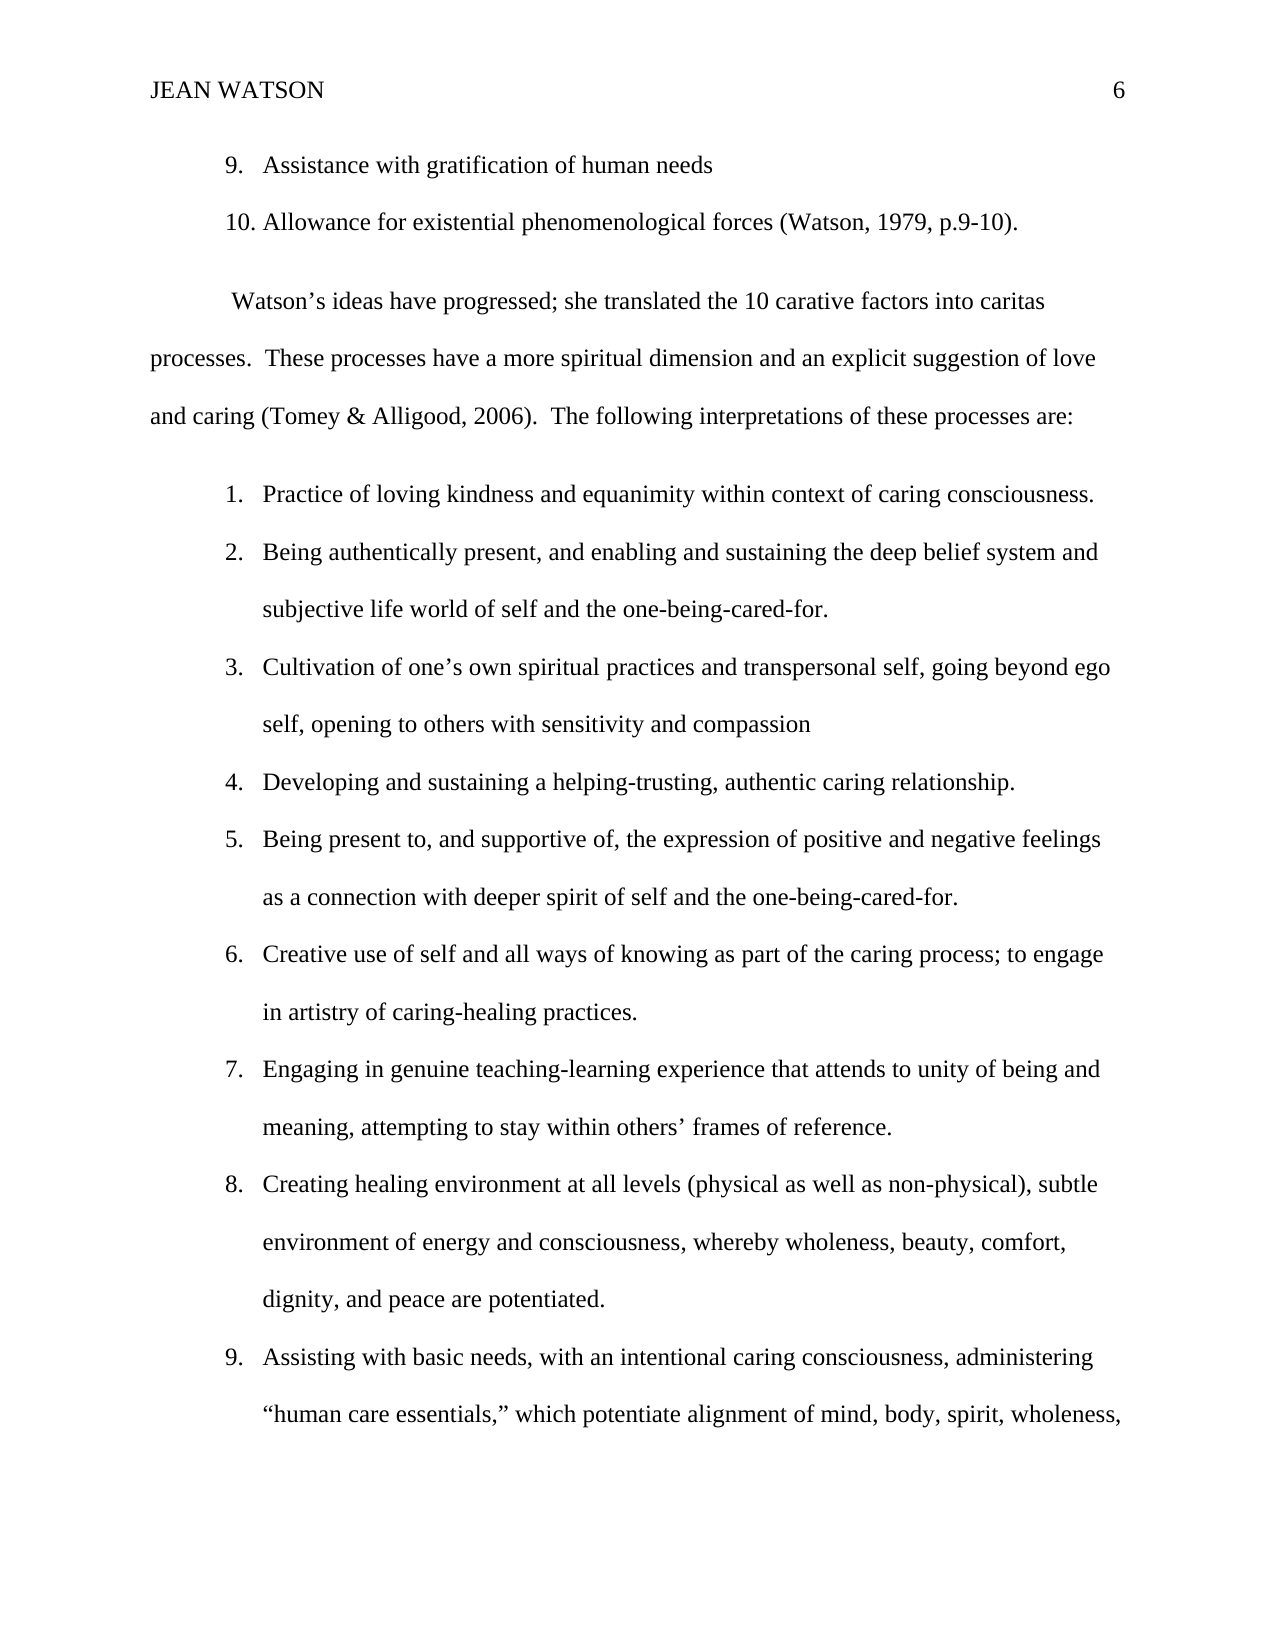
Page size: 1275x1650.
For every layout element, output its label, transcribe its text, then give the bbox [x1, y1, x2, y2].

text Watson’s ideas have progressed; she translated the 10 carative factors into caritas processes. These processes have a more spiritual dimension and an explicit suggestion of love and caring (Tomey & Alligood, 2006). The following interpretations of these processes are: [150, 286, 1125, 429]
list Assistance with gratification of human needs [225, 150, 1125, 179]
list Developing and sustaining a helping-trusting, authentic caring relationship. [225, 767, 1125, 795]
list Cultivation of one’s own spiritual practices and transpersonal self, going beyond ego self, opening to others with sensitivity and compassion [225, 652, 1125, 738]
list Being authentically present, and enabling and sustaining the deep belief system and subjective life world of self and the one-being-cared-for. [225, 537, 1125, 623]
list Creative use of self and all ways of knowing as part of the caring process; to engage in artistry of caring-healing practices. [225, 939, 1125, 1025]
list Practice of loving kindness and equanimity within context of caring consciousness. [225, 479, 1125, 508]
list Allowance for existential phenomenological forces (Watson, 1979, p.9-10). [225, 207, 1125, 236]
list Being present to, and supportive of, the expression of positive and negative feelings as a connection with deeper spirit of self and the one-being-cared-for. [225, 824, 1125, 910]
list Creating healing environment at all levels (physical as well as non-physical), subtle environment of energy and consciousness, whereby wholeness, beauty, comfort, dignity, and peace are potentiated. [225, 1169, 1125, 1313]
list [225, 1342, 1125, 1428]
list Engaging in genuine teaching-learning experience that attends to unity of being and meaning, attempting to stay within others’ frames of reference. [225, 1054, 1125, 1140]
